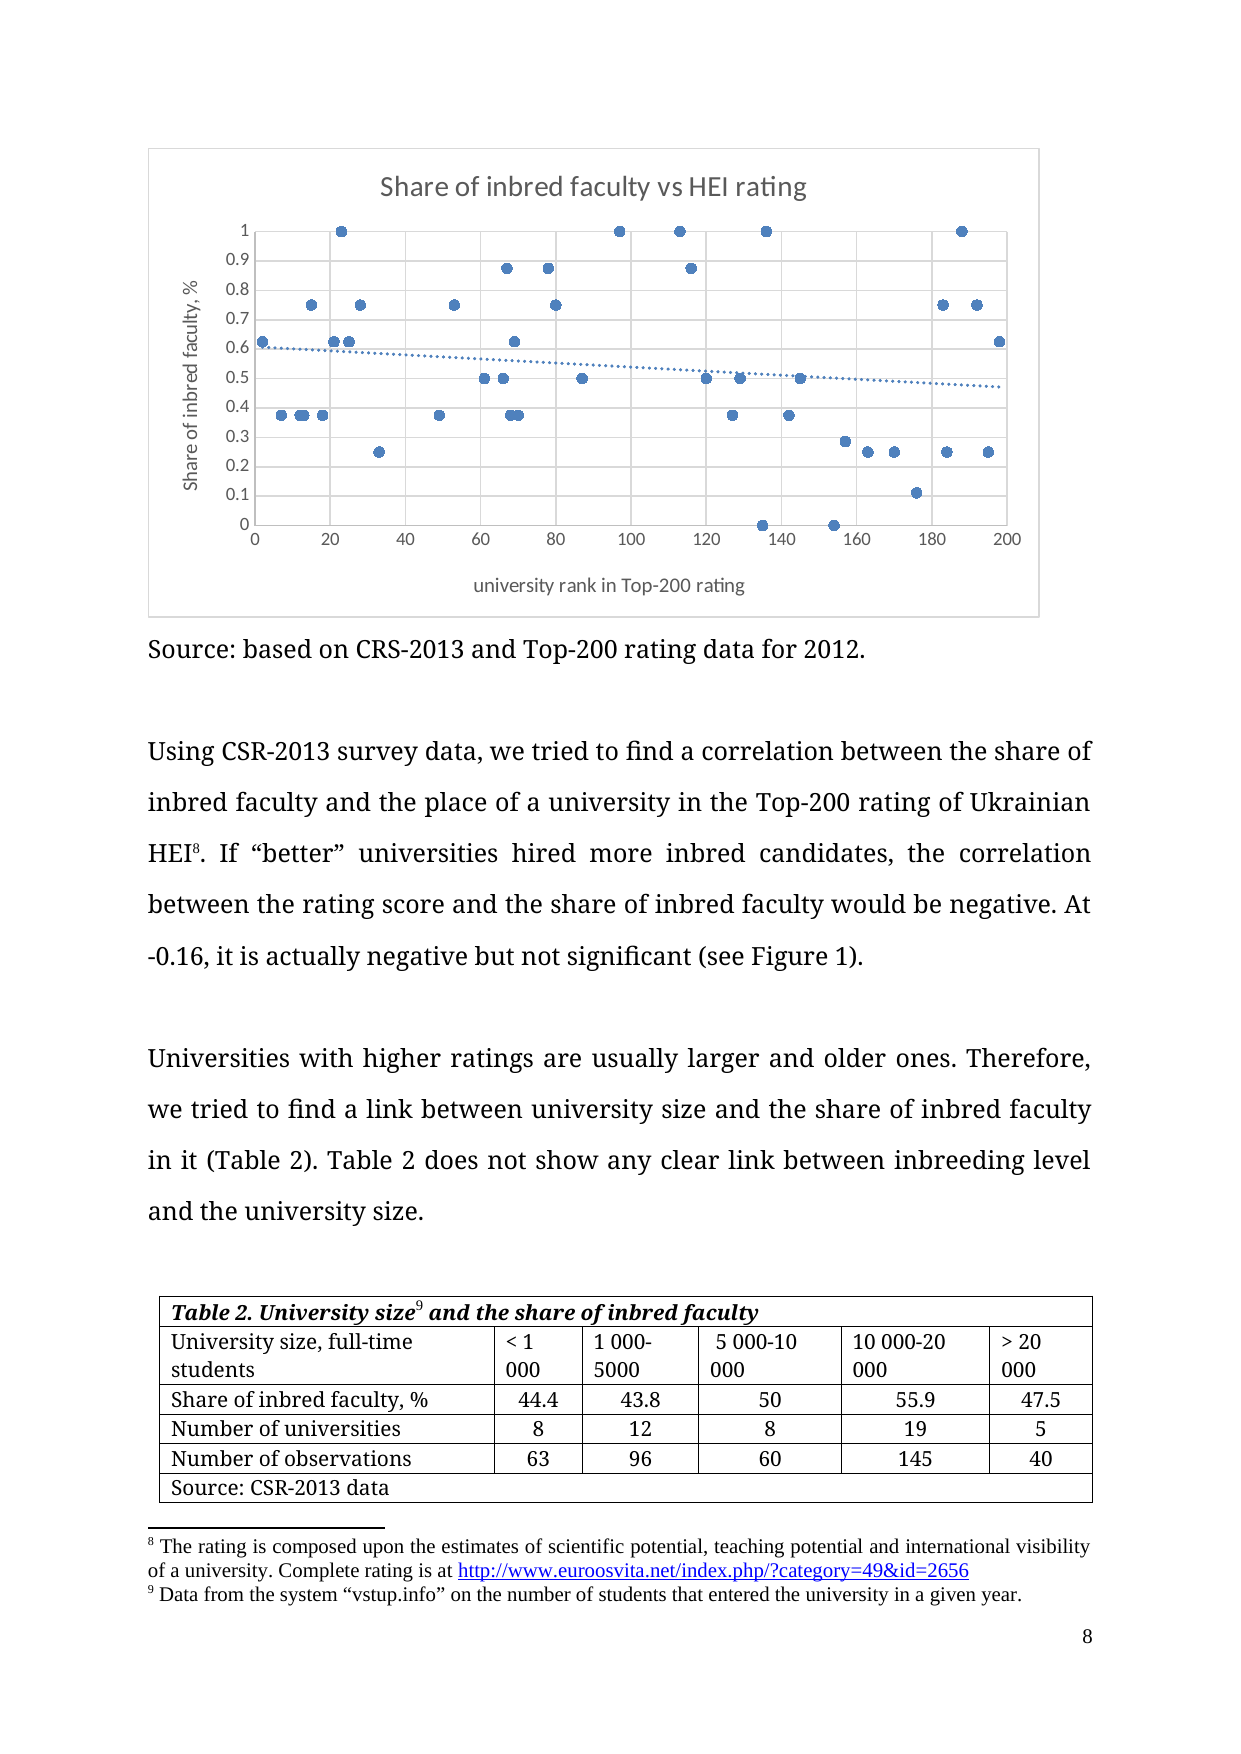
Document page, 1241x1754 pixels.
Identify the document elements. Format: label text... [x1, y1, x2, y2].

table_cell 55.9 [842, 1385, 989, 1413]
text Universities with higher ratings are usually larger and older ones. Therefore, we tried to find a link between university size and the share of inbred faculty in it (Table 2). Table 2 does not show any clear link between inbreeding level and the university size. [148, 1040, 1092, 1227]
table_cell 44.4 [495, 1385, 582, 1413]
table_cell 19 [842, 1415, 989, 1443]
table_cell Source: CSR-2013 data [160, 1474, 1092, 1502]
table_cell 63 [495, 1444, 582, 1472]
table_cell 40 [990, 1444, 1092, 1472]
text Using CSR-2013 survey data, we tried to find a correlation between the share of inbred faculty and the place of a university in the Top-200 rating of Ukrainian HEI. If “better” universities hired more inbred candidates, the correlation between the rating score and the share of inbred faculty would be negative. At -0.16, it is actually negative but not significant (see Figure 1). [148, 734, 1092, 972]
table_cell 96 [583, 1444, 698, 1472]
table_cell Share of inbred faculty, % [160, 1385, 494, 1413]
table_cell 10 000-20 000 [842, 1327, 989, 1384]
table_cell Number of observations [160, 1444, 494, 1472]
table_cell University size, full-time students [160, 1327, 494, 1384]
table_cell 12 [583, 1415, 698, 1443]
table_cell < 1 000 [495, 1327, 582, 1384]
table_cell 5 000-10 000 [699, 1327, 841, 1384]
table_cell 8 [699, 1415, 841, 1443]
table_cell 47.5 [990, 1385, 1092, 1413]
table_cell 50 [699, 1385, 841, 1413]
table_cell 5 [990, 1415, 1092, 1443]
table_header Table 2. University size and the share of inbred faculty [160, 1297, 1092, 1326]
table_cell 43.8 [583, 1385, 698, 1413]
table_cell 145 [842, 1444, 989, 1472]
table_cell Number of universities [160, 1415, 494, 1443]
table_cell 60 [699, 1444, 841, 1472]
table_cell 8 [495, 1415, 582, 1443]
text Source: based on CRS-2013 and Top-200 rating data for 2012. [148, 632, 1092, 666]
table_cell > 20 000 [990, 1327, 1092, 1384]
table_cell 1 000-5000 [583, 1327, 698, 1384]
